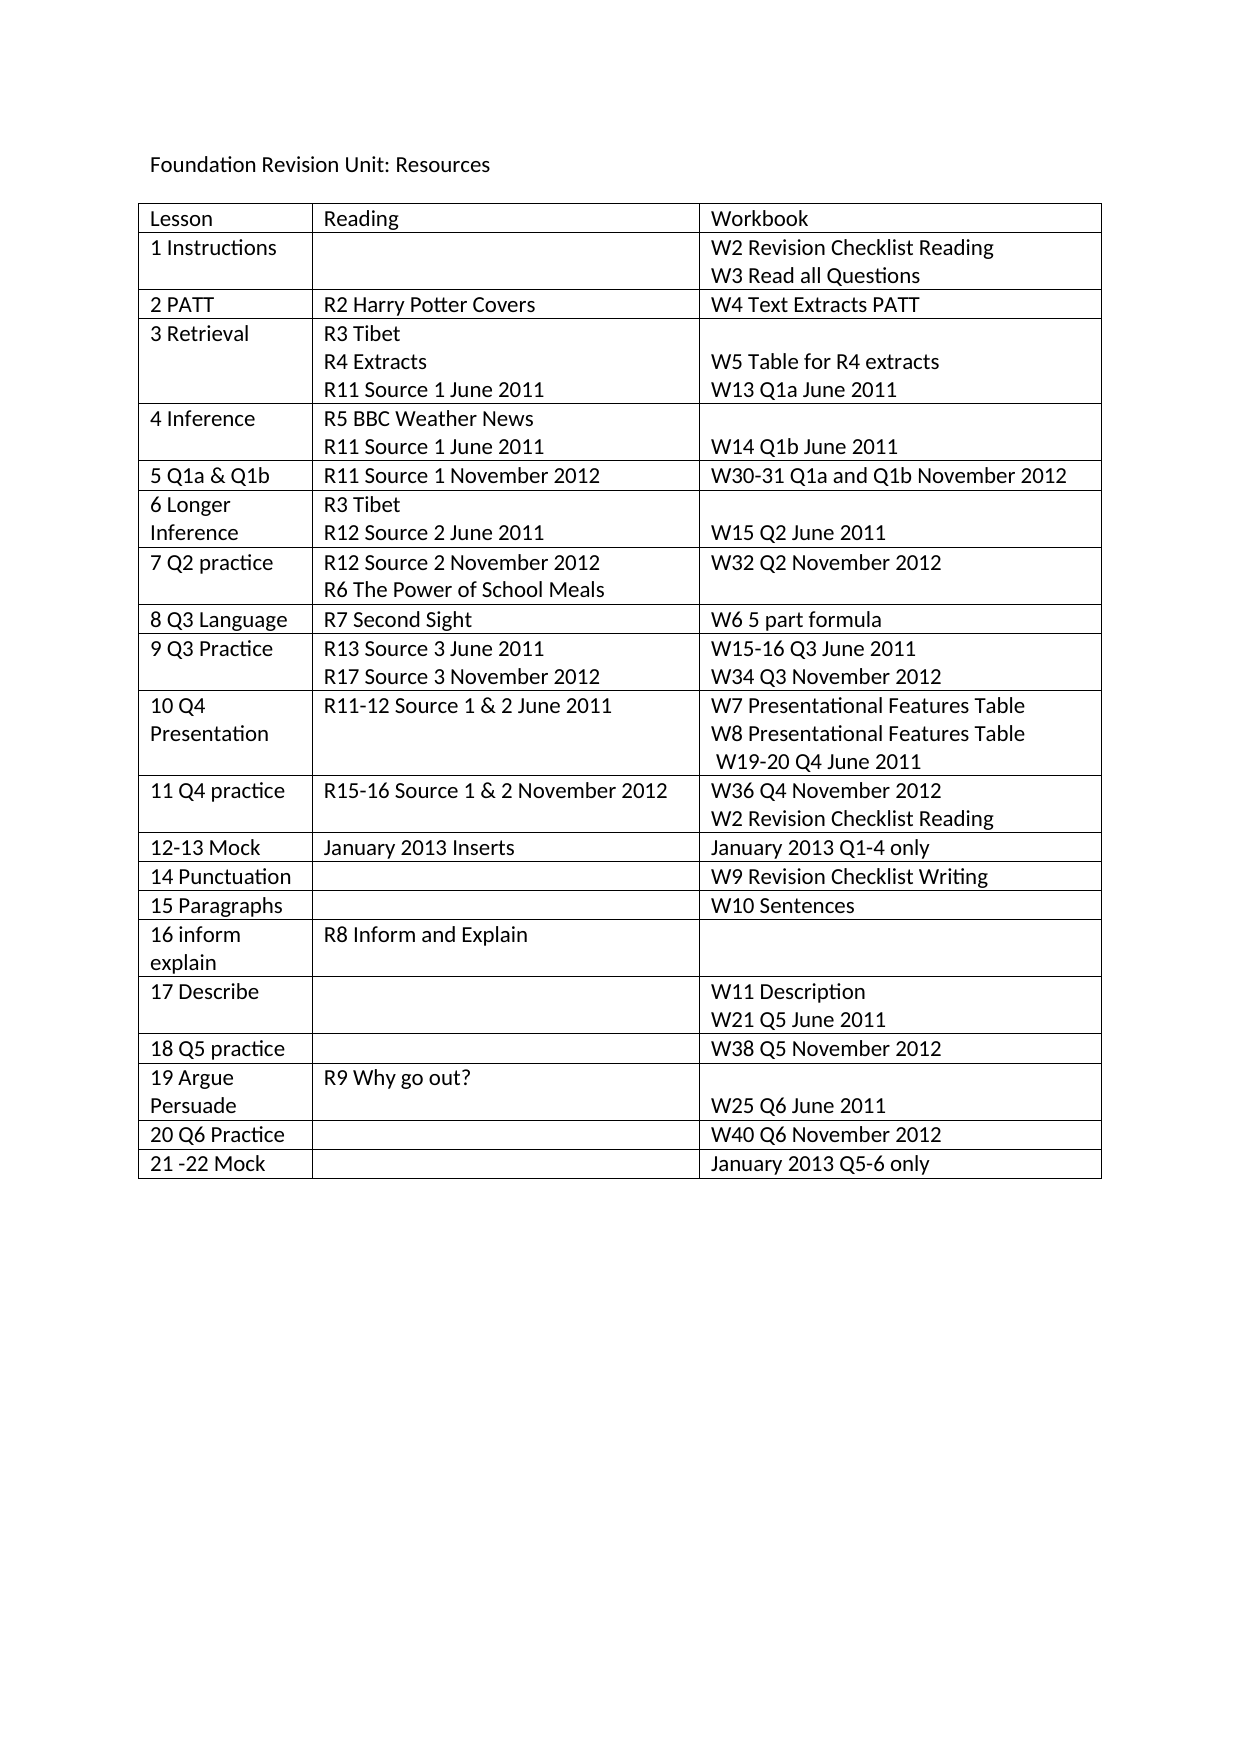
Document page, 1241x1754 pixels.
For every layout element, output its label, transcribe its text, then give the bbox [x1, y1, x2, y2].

table_cell R13 Source 3 June 2011 R17 Source 3 November 2012 [313, 634, 699, 690]
table_cell W10 Sentences [700, 891, 1101, 919]
table_cell [313, 233, 699, 289]
table_cell W38 Q5 November 2012 [700, 1034, 1101, 1062]
table_cell 7 Q2 practice [139, 548, 312, 604]
table_cell [313, 891, 699, 919]
table_cell W5 Table for R4 extracts W13 Q1a June 2011 [700, 319, 1101, 403]
table_cell 5 Q1a & Q1b [139, 461, 312, 489]
table_cell W40 Q6 November 2012 [700, 1121, 1101, 1148]
table_cell 8 Q3 Language [139, 605, 312, 633]
table_cell W14 Q1b June 2011 [700, 404, 1101, 460]
table_cell R3 Tibet R4 Extracts R11 Source 1 June 2011 [313, 319, 699, 403]
table_cell W15-16 Q3 June 2011 W34 Q3 November 2012 [700, 634, 1101, 690]
table_cell 18 Q5 practice [139, 1034, 312, 1062]
table_cell 12-13 Mock [139, 833, 312, 861]
table_cell [700, 920, 1101, 976]
table_cell W25 Q6 June 2011 [700, 1064, 1101, 1119]
table_cell January 2013 Inserts [313, 833, 699, 861]
table_cell W36 Q4 November 2012 W2 Revision Checklist Reading [700, 776, 1101, 832]
table_cell 16 inform explain [139, 920, 312, 976]
table_cell [313, 1150, 699, 1178]
table_cell R3 Tibet R12 Source 2 June 2011 [313, 491, 699, 547]
table_cell R11-12 Source 1 & 2 June 2011 [313, 691, 699, 775]
table_cell R5 BBC Weather News R11 Source 1 June 2011 [313, 404, 699, 460]
table_cell W11 Description W21 Q5 June 2011 [700, 977, 1101, 1033]
table_cell 2 PATT [139, 290, 312, 318]
table_cell [313, 1034, 699, 1062]
table_cell January 2013 Q5-6 only [700, 1150, 1101, 1178]
table_cell 3 Retrieval [139, 319, 312, 403]
table_header Lesson [139, 204, 312, 232]
table_cell [313, 1121, 699, 1148]
table_cell R7 Second Sight [313, 605, 699, 633]
table_cell W30-31 Q1a and Q1b November 2012 [700, 461, 1101, 489]
table_cell 4 Inference [139, 404, 312, 460]
table_cell 1 Instructions [139, 233, 312, 289]
table_cell W15 Q2 June 2011 [700, 491, 1101, 547]
table_cell W9 Revision Checklist Writing [700, 862, 1101, 890]
table_cell R2 Harry Potter Covers [313, 290, 699, 318]
table_cell 6 Longer Inference [139, 491, 312, 547]
table_cell 9 Q3 Practice [139, 634, 312, 690]
table_cell W4 Text Extracts PATT [700, 290, 1101, 318]
table_cell 14 Punctuation [139, 862, 312, 890]
table_cell [313, 862, 699, 890]
text Foundation Revision Unit: Resources [150, 150, 1090, 178]
table_cell 20 Q6 Practice [139, 1121, 312, 1148]
table_header Reading [313, 204, 699, 232]
table_cell 17 Describe [139, 977, 312, 1033]
table_cell 11 Q4 practice [139, 776, 312, 832]
table_cell R8 Inform and Explain [313, 920, 699, 976]
table_cell 10 Q4 Presentation [139, 691, 312, 775]
table_cell W7 Presentational Features Table W8 Presentational Features Table W19-20 Q4 June 2011 [700, 691, 1101, 775]
table_cell W2 Revision Checklist Reading W3 Read all Questions [700, 233, 1101, 289]
table_cell W32 Q2 November 2012 [700, 548, 1101, 604]
table_cell 21 -22 Mock [139, 1150, 312, 1178]
table_cell [313, 977, 699, 1033]
table_cell R9 Why go out? [313, 1064, 699, 1119]
table_cell R15-16 Source 1 & 2 November 2012 [313, 776, 699, 832]
table_cell January 2013 Q1-4 only [700, 833, 1101, 861]
table_header Workbook [700, 204, 1101, 232]
table_cell R11 Source 1 November 2012 [313, 461, 699, 489]
table_cell 19 Argue Persuade [139, 1064, 312, 1119]
table_cell 15 Paragraphs [139, 891, 312, 919]
table_cell W6 5 part formula [700, 605, 1101, 633]
table_cell R12 Source 2 November 2012 R6 The Power of School Meals [313, 548, 699, 604]
